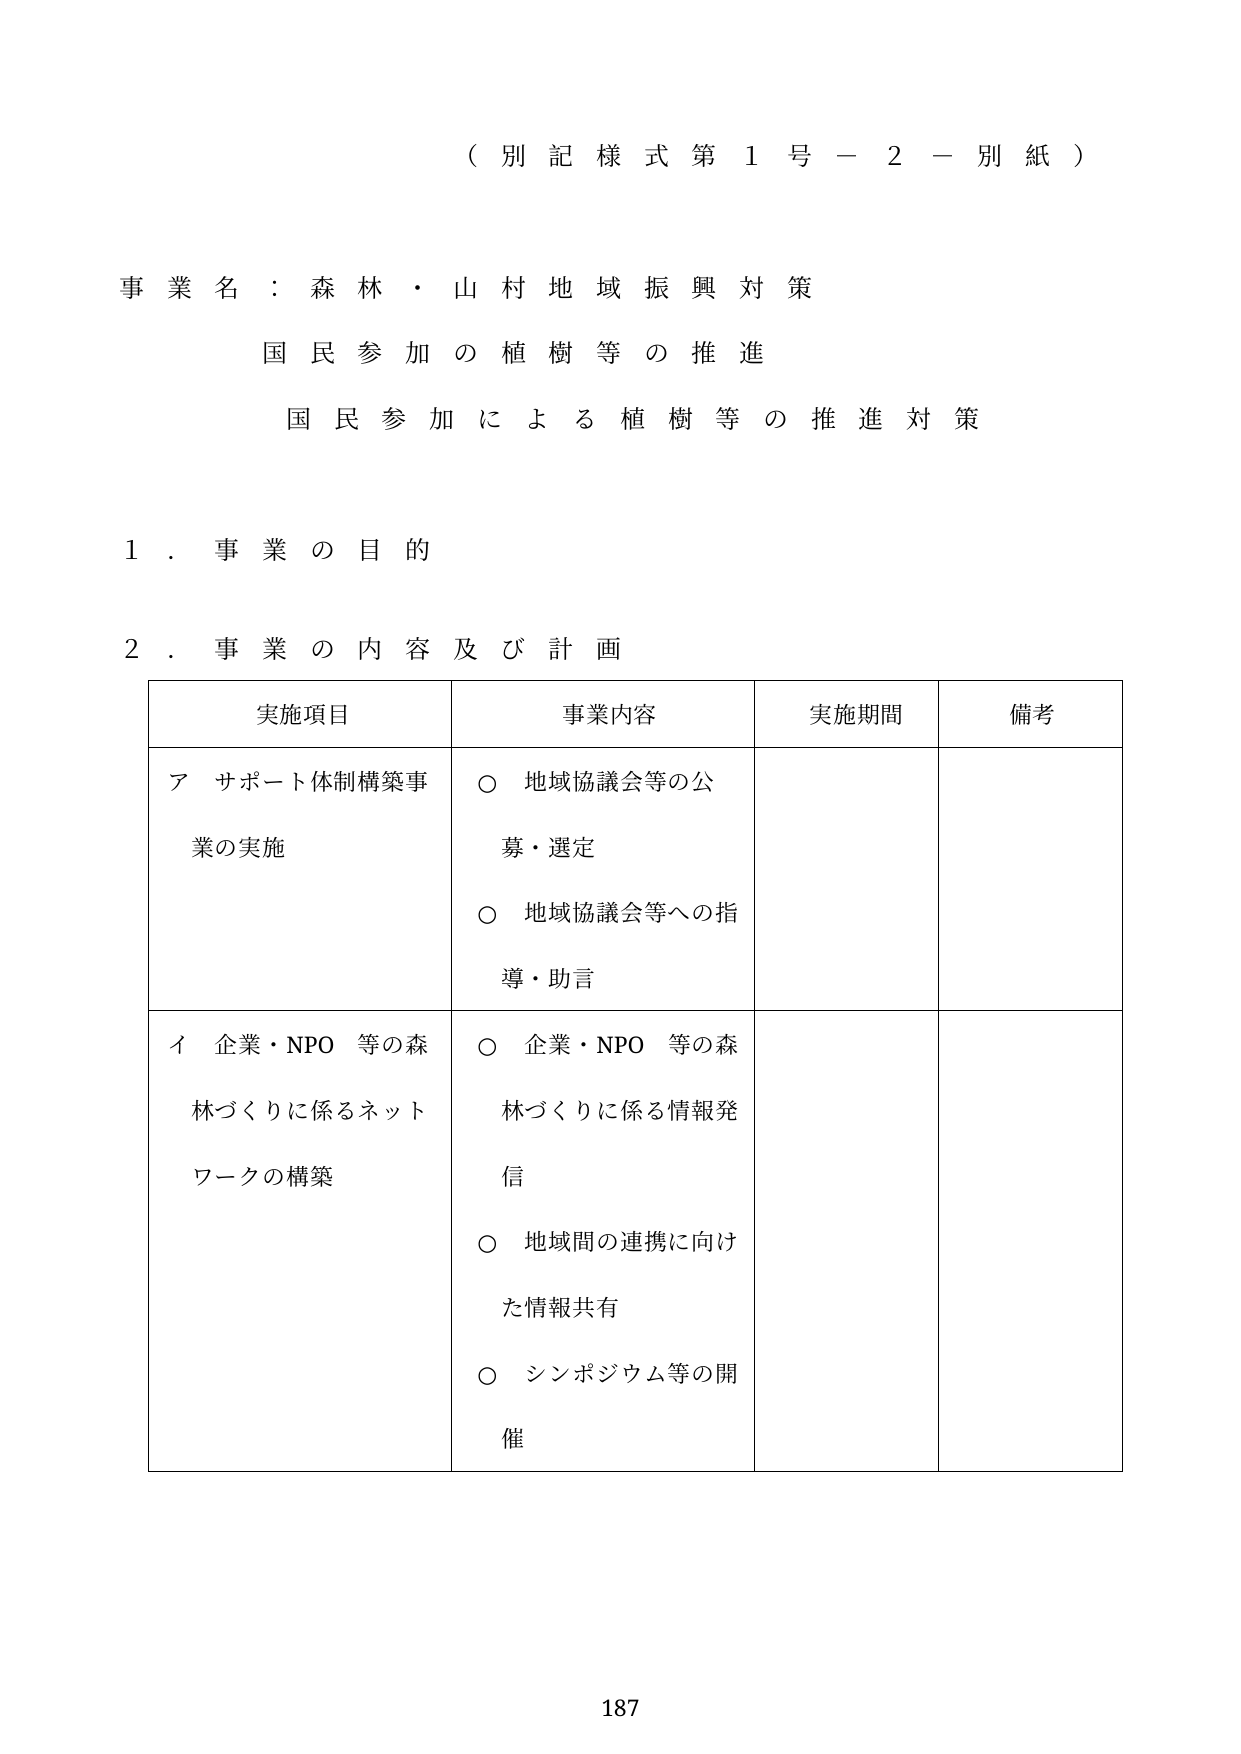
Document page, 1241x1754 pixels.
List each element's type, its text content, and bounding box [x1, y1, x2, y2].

text （別記様式第１号－２－別紙） [119, 122, 1121, 188]
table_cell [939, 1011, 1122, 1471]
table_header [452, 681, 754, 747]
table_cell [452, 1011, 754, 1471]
text 国民参加の植樹等の推進 [143, 319, 1121, 385]
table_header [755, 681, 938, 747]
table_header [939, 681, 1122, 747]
text 事業名：森林・山村地域振興対策 [119, 253, 1121, 319]
text １．事業の目的 [119, 516, 1121, 582]
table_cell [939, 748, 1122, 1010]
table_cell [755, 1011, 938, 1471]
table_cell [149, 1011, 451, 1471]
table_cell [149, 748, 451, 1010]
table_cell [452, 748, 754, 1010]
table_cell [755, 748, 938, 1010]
text ２．事業の内容及び計画 [119, 614, 1121, 680]
text 国民参加による植樹等の推進対策 [143, 385, 1121, 450]
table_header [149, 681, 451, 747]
